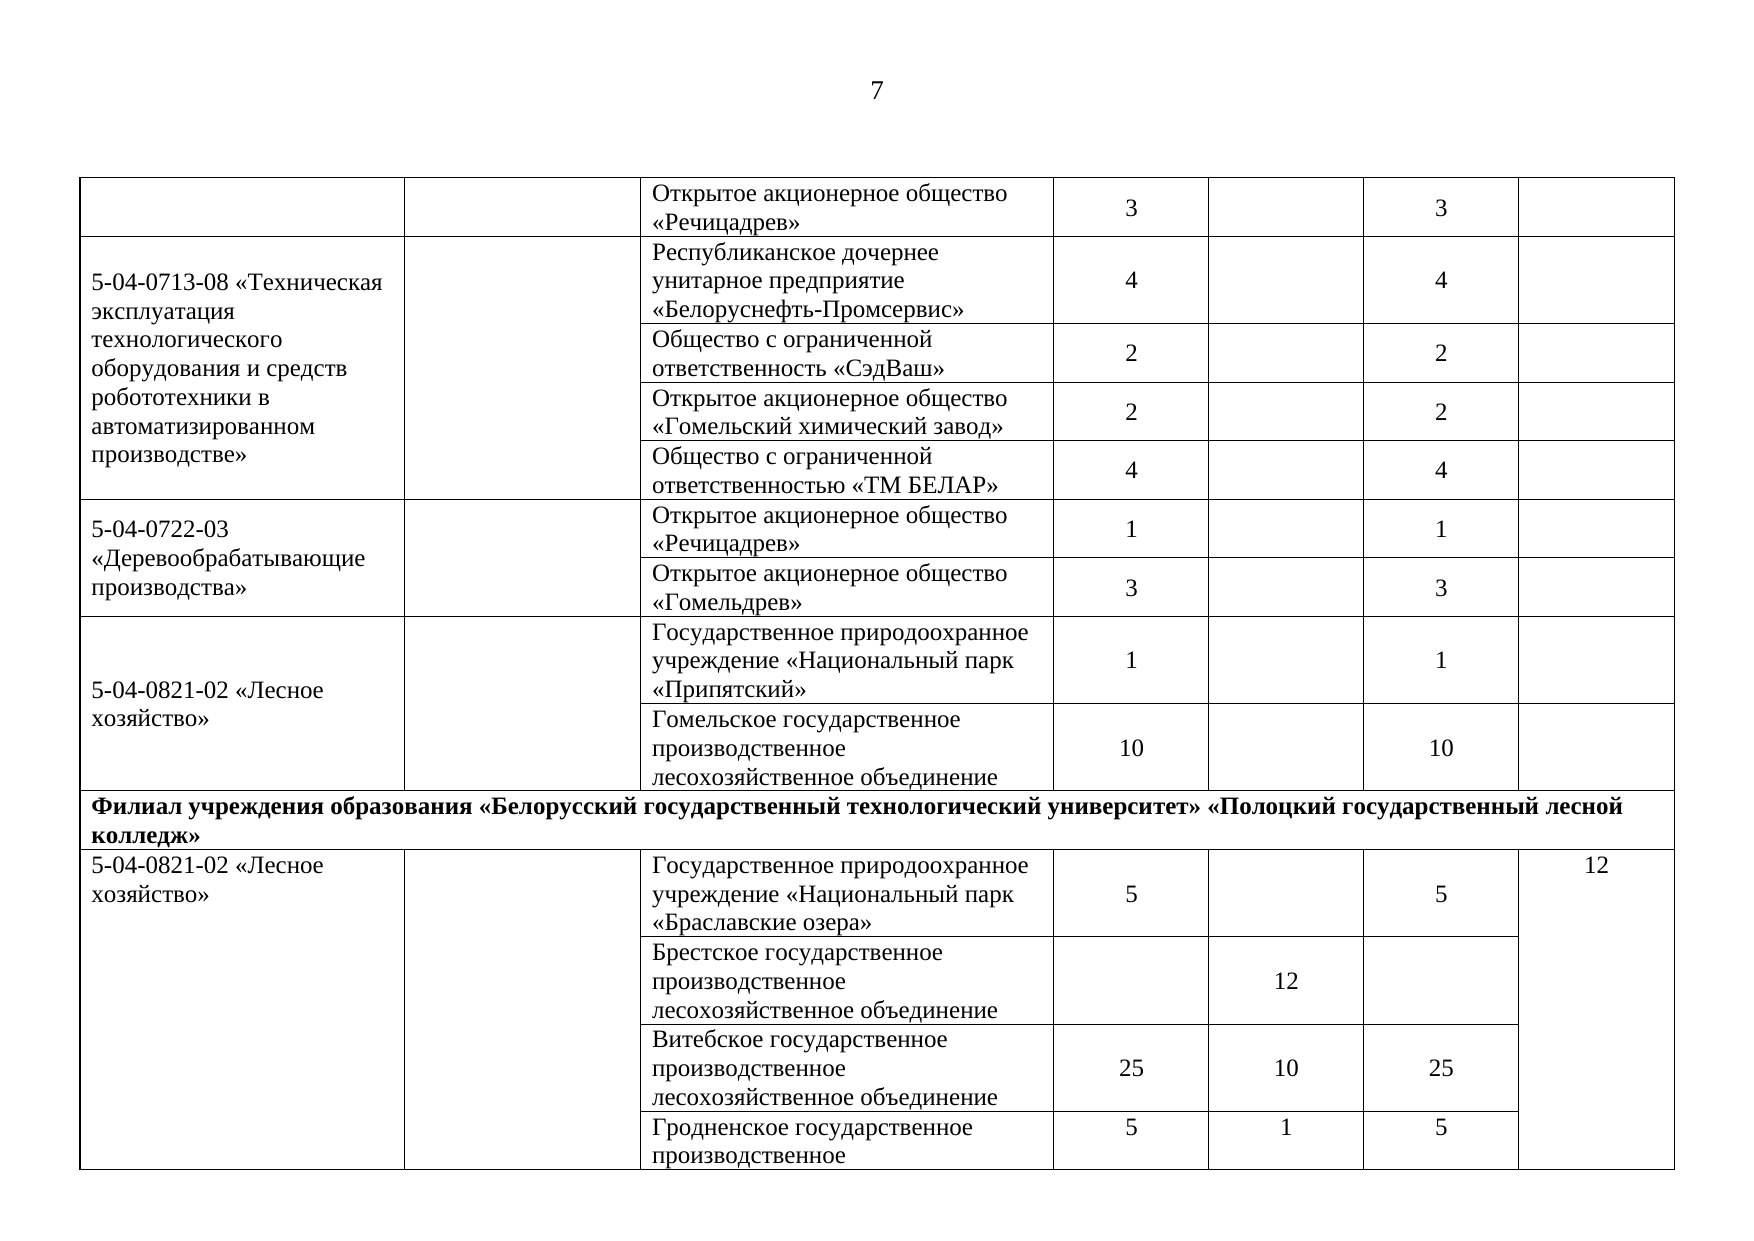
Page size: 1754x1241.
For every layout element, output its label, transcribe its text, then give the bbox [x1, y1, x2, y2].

table_cell Гомельское государственное производственное лесохозяйственное объединение [641, 704, 1053, 790]
table_cell [405, 237, 640, 499]
table_cell Государственное природоохранное учреждение «Национальный парк «Припятский» [641, 617, 1053, 703]
table_cell 5 [1364, 1112, 1518, 1169]
table_cell [1209, 704, 1363, 790]
table_cell 5-04-0722-03 «Деревообрабатывающие производства» [81, 500, 404, 616]
table_cell [1209, 617, 1363, 703]
table_cell 1 [1364, 500, 1518, 557]
table_cell Общество с ограниченной ответственностью «ТМ БЕЛАР» [641, 441, 1053, 499]
table_cell 1 [1054, 617, 1208, 703]
table_cell Открытое акционерное общество «Гомельский химический завод» [641, 383, 1053, 440]
table_cell [1209, 178, 1363, 236]
table_cell 3 [1054, 558, 1208, 616]
table_cell [1209, 324, 1363, 382]
table_cell 5-04-0821-02 «Лесное хозяйство» [81, 850, 404, 1169]
table_cell 1 [1209, 1112, 1363, 1169]
table_cell 5-04-0821-02 «Лесное хозяйство» [81, 617, 404, 790]
table_cell [1519, 383, 1674, 440]
table_cell Государственное природоохранное учреждение «Национальный парк «Браславские озера» [641, 850, 1053, 936]
table_cell [405, 500, 640, 616]
table_cell Филиал учреждения образования «Белорусский государственный технологический университет» «Полоцкий государственный лесной колледж» [81, 791, 1674, 849]
table_cell [1519, 237, 1674, 323]
table_cell [1209, 850, 1363, 936]
table_cell 4 [1364, 237, 1518, 323]
table_cell 12 [1209, 937, 1363, 1023]
table_cell 2 [1054, 324, 1208, 382]
table_cell 5 [1364, 850, 1518, 936]
table_cell [1209, 500, 1363, 557]
table_cell [405, 617, 640, 790]
table_cell Открытое акционерное общество «Речицадрев» [641, 178, 1053, 236]
table_cell [405, 850, 640, 1169]
table_cell [1209, 441, 1363, 499]
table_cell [641, 1112, 1053, 1169]
table_cell [1209, 237, 1363, 323]
table_cell [1519, 704, 1674, 790]
table_cell 4 [1054, 441, 1208, 499]
table_cell [1519, 617, 1674, 703]
table_cell 2 [1364, 383, 1518, 440]
table_cell 2 [1364, 324, 1518, 382]
table_cell [1519, 558, 1674, 616]
table_cell [1364, 937, 1518, 1023]
table_cell [1209, 383, 1363, 440]
table_cell [1209, 558, 1363, 616]
table_cell 4 [1054, 237, 1208, 323]
table_cell 10 [1209, 1025, 1363, 1111]
table_cell 25 [1054, 1025, 1208, 1111]
table_cell 10 [1054, 704, 1208, 790]
table_cell 5-04-0713-08 «Техническая эксплуатация технологического оборудования и средств робототехники в автоматизированном производстве» [81, 237, 404, 499]
table_cell [1519, 324, 1674, 382]
table_cell 4 [1364, 441, 1518, 499]
table_cell 3 [1054, 178, 1208, 236]
table_cell Брестское государственное производственное лесохозяйственное объединение [641, 937, 1053, 1023]
table_cell 3 [1364, 178, 1518, 236]
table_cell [641, 237, 1053, 323]
table_cell 5 [1054, 850, 1208, 936]
table_cell [1519, 441, 1674, 499]
table_cell 10 [1364, 704, 1518, 790]
table_cell 25 [1364, 1025, 1518, 1111]
table_cell Общество с ограниченной ответственность «СэдВаш» [641, 324, 1053, 382]
table_cell Витебское государственное производственное лесохозяйственное объединение [641, 1025, 1053, 1111]
table_cell [1054, 937, 1208, 1023]
table_cell 12 [1519, 850, 1674, 1169]
table_cell Открытое акционерное общество «Речицадрев» [641, 500, 1053, 557]
table_cell 2 [1054, 383, 1208, 440]
table_cell 5 [1054, 1112, 1208, 1169]
table_cell 1 [1054, 500, 1208, 557]
table_cell 1 [1364, 617, 1518, 703]
table_cell [1519, 178, 1674, 236]
table_cell Открытое акционерное общество «Гомельдрев» [641, 558, 1053, 616]
table_cell [1519, 500, 1674, 557]
table_cell 3 [1364, 558, 1518, 616]
